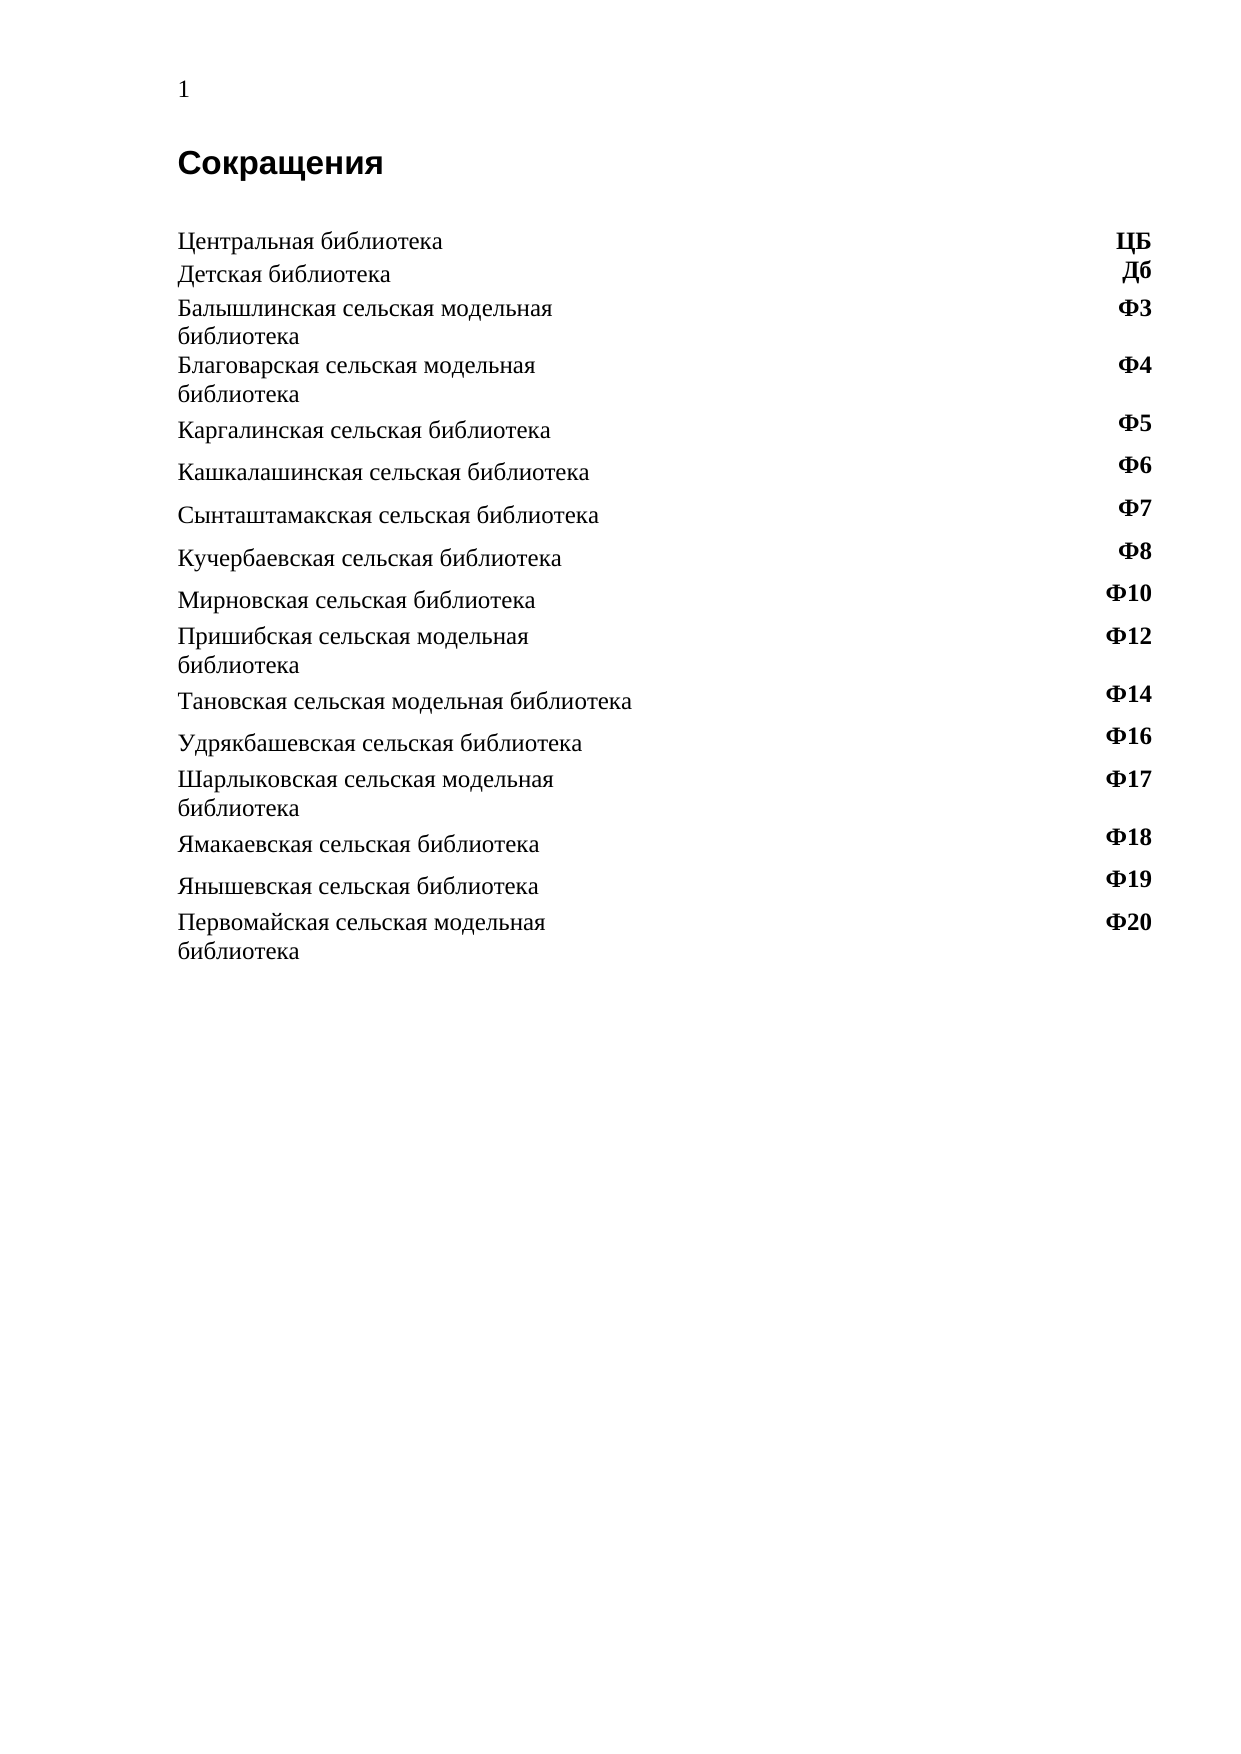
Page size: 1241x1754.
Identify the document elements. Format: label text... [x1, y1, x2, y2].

table_cell Ф10 [664, 579, 1163, 621]
table_cell Каргалинская сельская библиотека [166, 408, 664, 450]
table_cell Дб [664, 255, 1163, 293]
table_cell Ф18 [664, 822, 1163, 864]
table_cell Кучербаевская сельская библиотека [166, 536, 664, 578]
table_cell Сынташтамакская сельская библиотека [166, 493, 664, 536]
table_cell Ф16 [664, 721, 1163, 764]
table_cell Ф3 [664, 293, 1163, 350]
table_cell Тановская сельская модельная библиотека [166, 679, 664, 721]
table_header Центральная библиотека [166, 226, 664, 255]
table_cell Детская библиотека [166, 255, 664, 293]
table_cell Ф14 [664, 679, 1163, 721]
table_cell Удрякбашевская сельская библиотека [166, 721, 664, 764]
table_header ЦБ [664, 226, 1163, 255]
table_cell Благоварская сельская модельная библиотека [166, 350, 664, 408]
table_cell Ф12 [664, 621, 1163, 679]
table_cell Первомайская сельская модельная библиотека [166, 907, 664, 964]
table_cell Ф7 [664, 493, 1163, 536]
table_cell Кашкалашинская сельская библиотека [166, 450, 664, 493]
table_cell Балышлинская сельская модельная библиотека [166, 293, 664, 350]
subtitle Сокращения [177, 143, 1152, 182]
table_cell Ямакаевская сельская библиотека [166, 822, 664, 864]
table_cell Янышевская сельская библиотека [166, 864, 664, 907]
table_cell Ф17 [664, 764, 1163, 822]
table_cell Ф8 [664, 536, 1163, 578]
table_cell Ф4 [664, 350, 1163, 408]
table_cell Ф19 [664, 864, 1163, 907]
table_cell Ф20 [664, 907, 1163, 964]
table_cell Мирновская сельская библиотека [166, 579, 664, 621]
table_cell Ф5 [664, 408, 1163, 450]
table_cell Ф6 [664, 450, 1163, 493]
table_cell Пришибская сельская модельная библиотека [166, 621, 664, 679]
table_cell Шарлыковская сельская модельная библиотека [166, 764, 664, 822]
